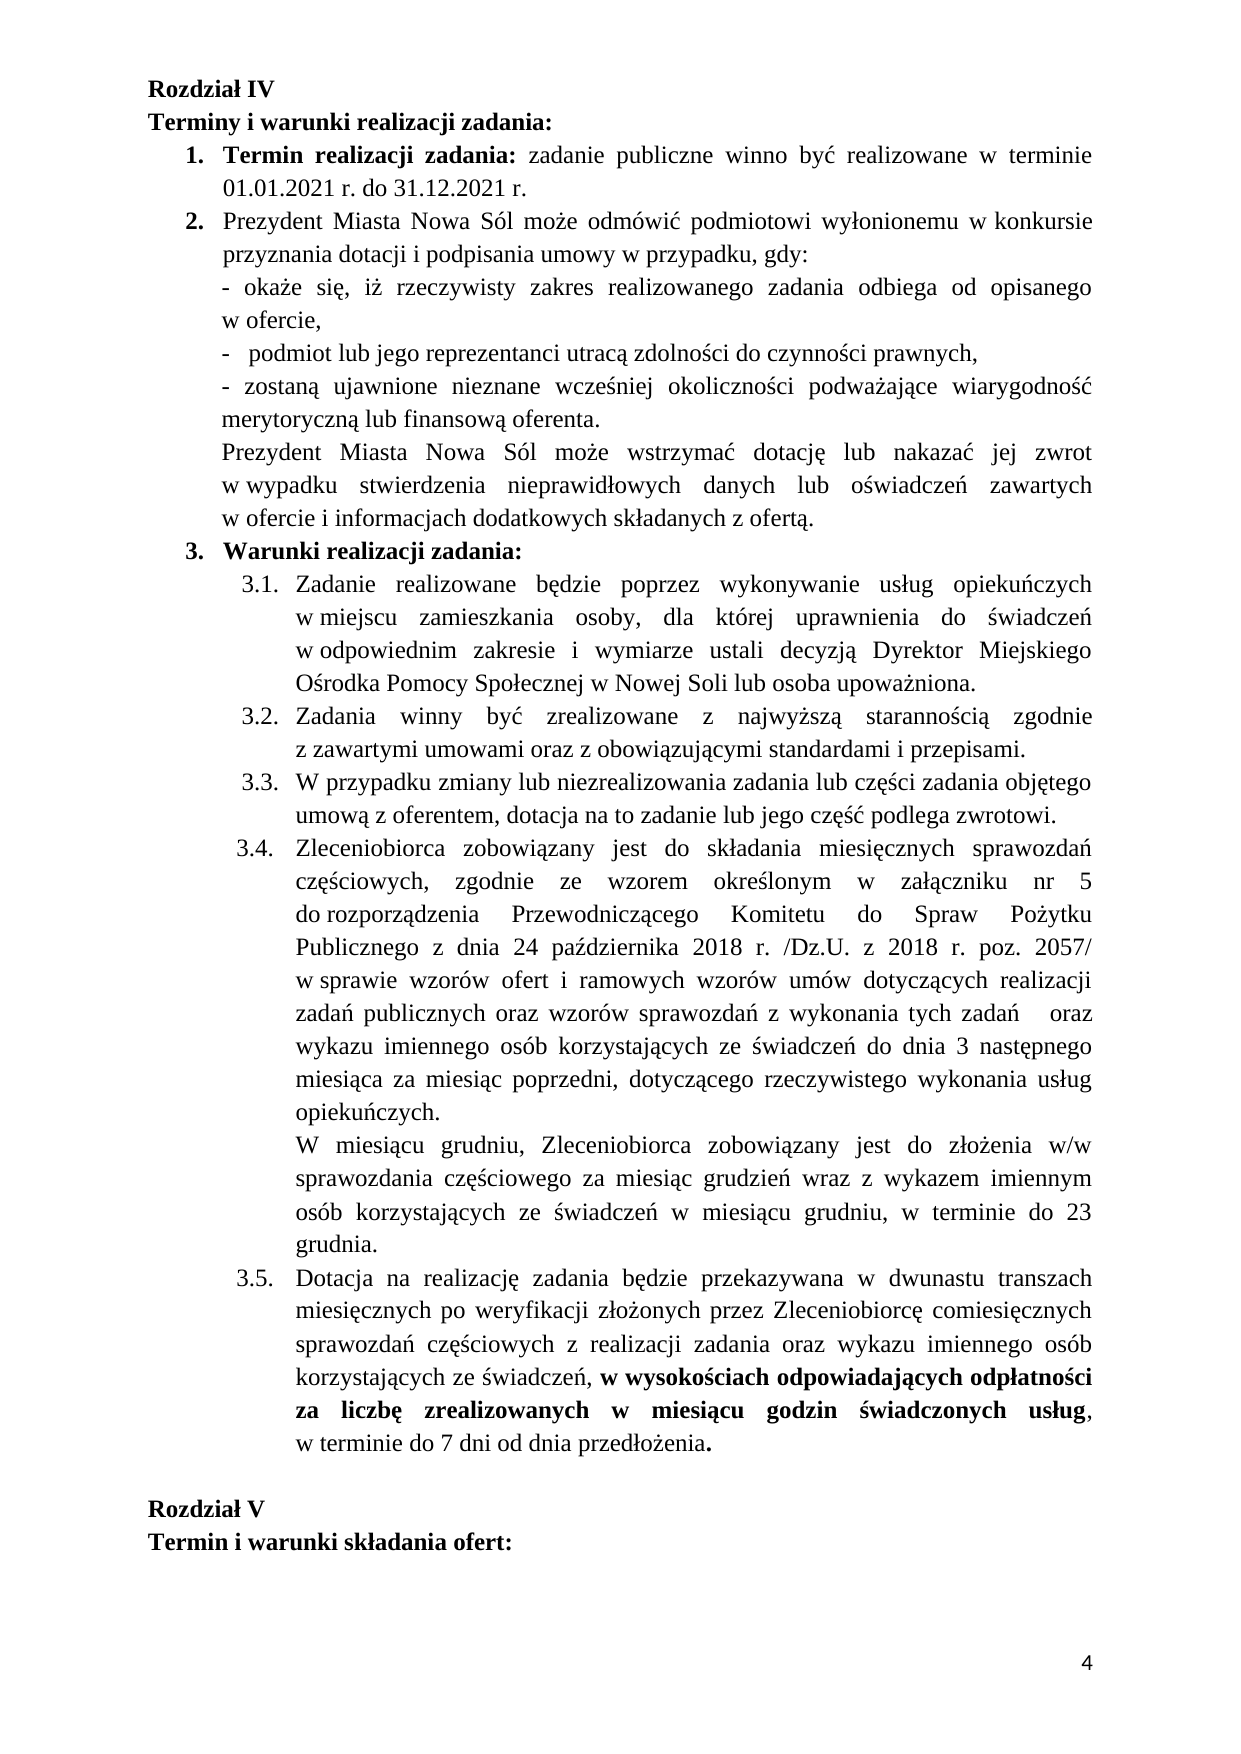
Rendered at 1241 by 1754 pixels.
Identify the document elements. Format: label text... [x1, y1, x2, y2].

list Dotacja na realizację zadania będzie przekazywana w dwunastu transzach miesięcznych po weryfikacji złożonych przez Zleceniobiorcę comiesięcznych sprawozdań częściowych z realizacji zadania oraz wykazu imiennego osób korzystających ze świadczeń, w wysokościach odpowiadających odpłatności za liczbę zrealizowanych w miesiącu godzin świadczonych usług, w terminie do 7 dni od dnia przedłożenia. [236, 1263, 1093, 1456]
list W przypadku zmiany lub niezrealizowania zadania lub części zadania objętego umową z oferentem, dotacja na to zadanie lub jego część podlega zwrotowi. [241, 767, 1093, 829]
text Prezydent Miasta Nowa Sól może wstrzymać dotację lub nakazać jej zwrot w wypadku stwierdzenia nieprawidłowych danych lub oświadczeń zawartych w ofercie i informacjach dodatkowych składanych z ofertą. [221, 437, 1093, 532]
list Zadanie realizowane będzie poprzez wykonywanie usług opiekuńczych w miejscu zamieszkania osoby, dla której uprawnienia do świadczeń w odpowiednim zakresie i wymiarze ustali decyzją Dyrektor Miejskiego Ośrodka Pomocy Społecznej w Nowej Soli lub osoba upoważniona. [241, 569, 1093, 697]
list Zleceniobiorca zobowiązany jest do składania miesięcznych sprawozdań częściowych, zgodnie ze wzorem określonym w załączniku nr 5 do rozporządzenia Przewodniczącego Komitetu do Spraw Pożytku Publicznego z dnia 24 października 2018 r. /Dz.U. z 2018 r. poz. 2057/ w sprawie wzorów ofert i ramowych wzorów umów dotyczących realizacji zadań publicznych oraz wzorów sprawozdań z wykonania tych zadań oraz wykazu imiennego osób korzystających ze świadczeń do dnia 3 następnego miesiąca za miesiąc poprzedni, dotyczącego rzeczywistego wykonania usług opiekuńczych. W miesiącu grudniu, Zleceniobiorca zobowiązany jest do złożenia w/w sprawozdania częściowego za miesiąc grudzień wraz z wykazem imiennym osób korzystających ze świadczeń w miesiącu grudniu, w terminie do 23 grudnia. [236, 833, 1093, 1258]
text Rozdział IV [148, 74, 1093, 103]
text - podmiot lub jego reprezentanci utracą zdolności do czynności prawnych, [221, 338, 1093, 367]
text Terminy i warunki realizacji zadania: [148, 107, 1093, 136]
list Zadania winny być zrealizowane z najwyższą starannością zgodnie z zawartymi umowami oraz z obowiązującymi standardami i przepisami. [241, 701, 1093, 763]
list Prezydent Miasta Nowa Sól może odmówić podmiotowi wyłonionemu w konkursie przyznania dotacji i podpisania umowy w przypadku, gdy: [185, 206, 1093, 268]
text - okaże się, iż rzeczywisty zakres realizowanego zadania odbiega od opisanego w ofercie, [221, 272, 1093, 334]
list Termin realizacji zadania: zadanie publiczne winno być realizowane w terminie 01.01.2021 r. do 31.12.2021 r. [185, 140, 1093, 202]
text Rozdział V [148, 1494, 1093, 1522]
text Termin i warunki składania ofert: [148, 1527, 1093, 1556]
text - zostaną ujawnione nieznane wcześniej okoliczności podważające wiarygodność merytoryczną lub finansową oferenta. [221, 371, 1093, 433]
list Warunki realizacji zadania: [185, 536, 1093, 565]
